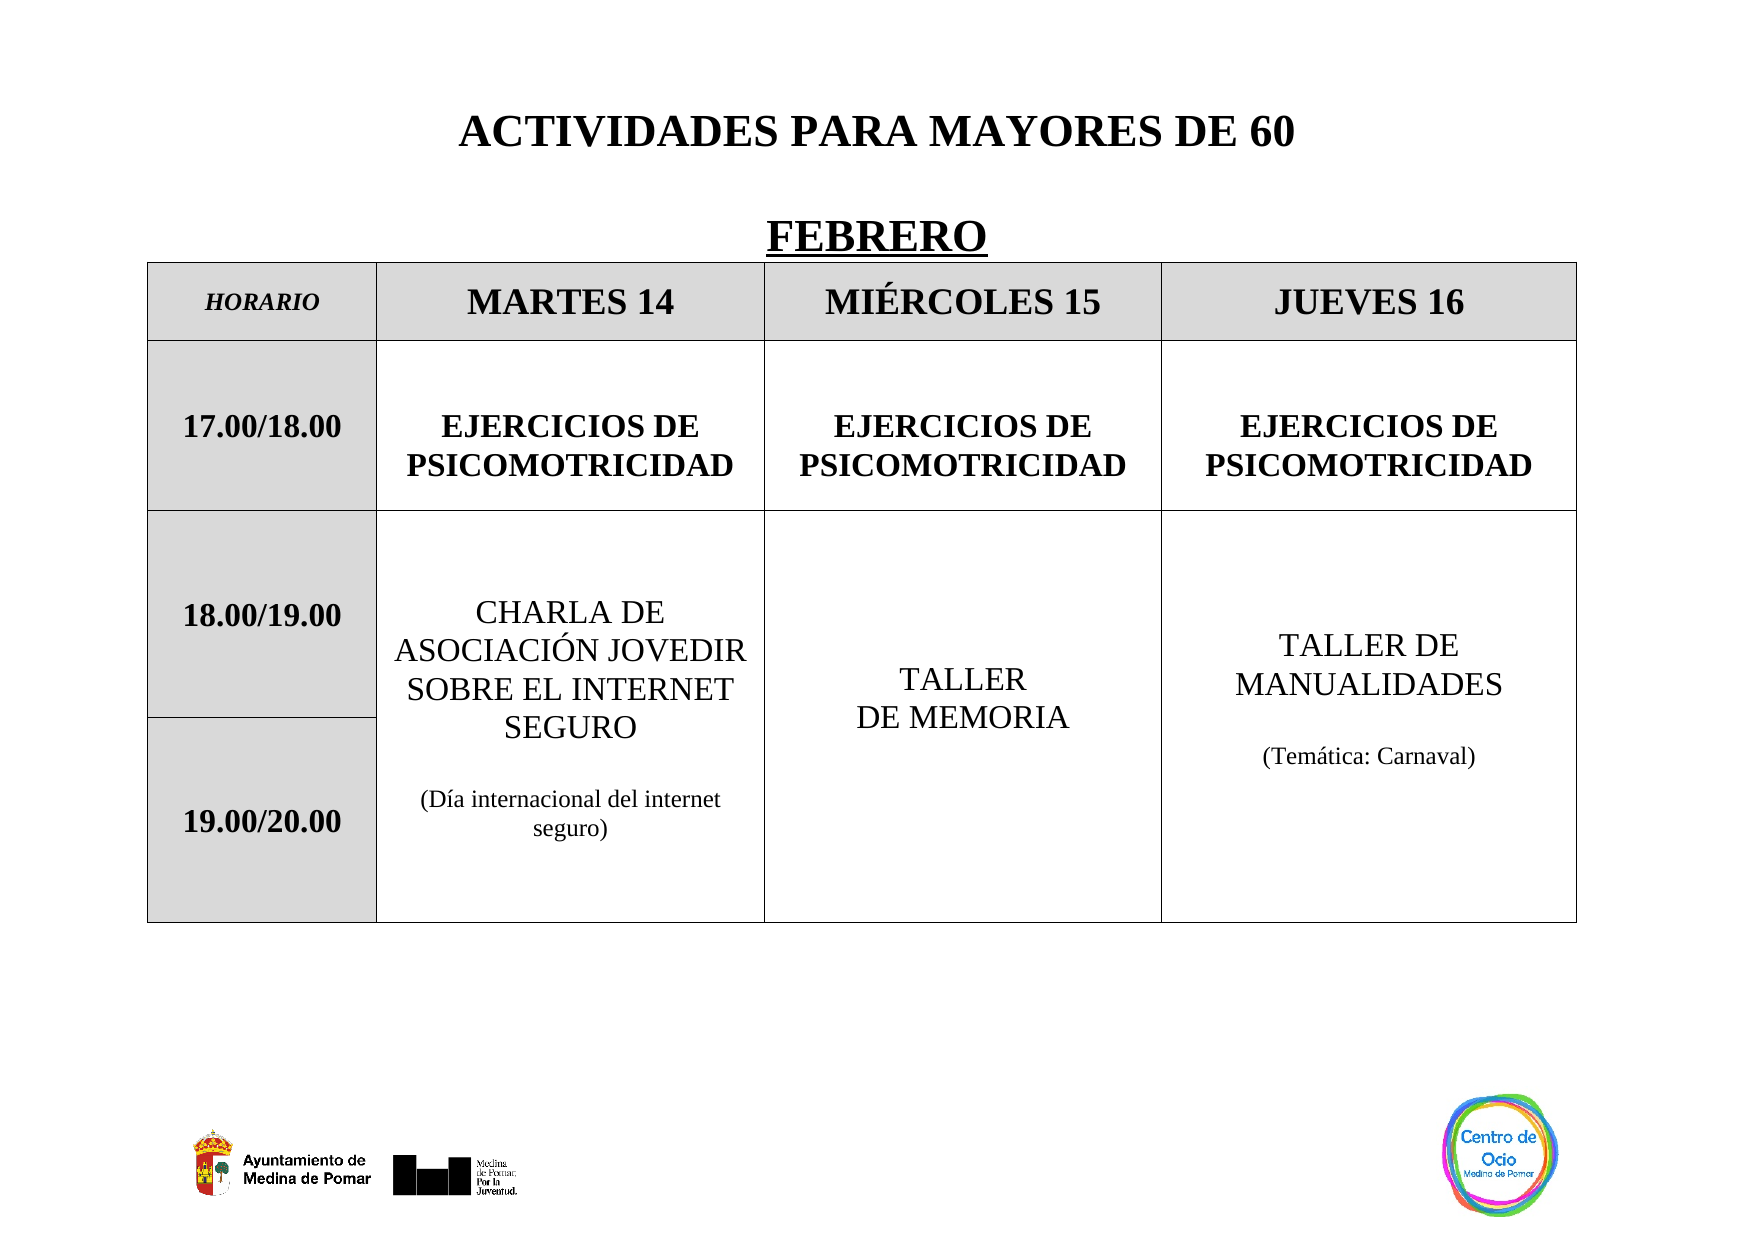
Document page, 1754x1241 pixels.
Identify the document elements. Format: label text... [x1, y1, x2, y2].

table_header MARTES 14 [377, 263, 764, 340]
table_cell TALLER DE MANUALIDADES (Temática: Carnaval) [1162, 511, 1576, 922]
text FEBRERO [148, 209, 1606, 262]
picture [1434, 1086, 1560, 1215]
table_header JUEVES 16 [1162, 263, 1576, 340]
table_cell EJERCICIOS DE PSICOMOTRICIDAD [765, 341, 1161, 510]
table_cell CHARLA DE ASOCIACIÓN JOVEDIR SOBRE EL INTERNET SEGURO (Día internacional del internet seguro) [377, 511, 764, 922]
picture [187, 1121, 525, 1200]
text ACTIVIDADES PARA MAYORES DE 60 [148, 103, 1606, 156]
table_cell EJERCICIOS DE PSICOMOTRICIDAD [1162, 341, 1576, 510]
table_cell 19.00/20.00 [148, 718, 376, 922]
table_cell 18.00/19.00 [148, 511, 376, 717]
table_cell 17.00/18.00 [148, 341, 376, 510]
table_cell TALLER DE MEMORIA [765, 511, 1161, 922]
table_cell EJERCICIOS DE PSICOMOTRICIDAD [377, 341, 764, 510]
table_header HORARIO [148, 263, 376, 340]
table_header MIÉRCOLES 15 [765, 263, 1161, 340]
